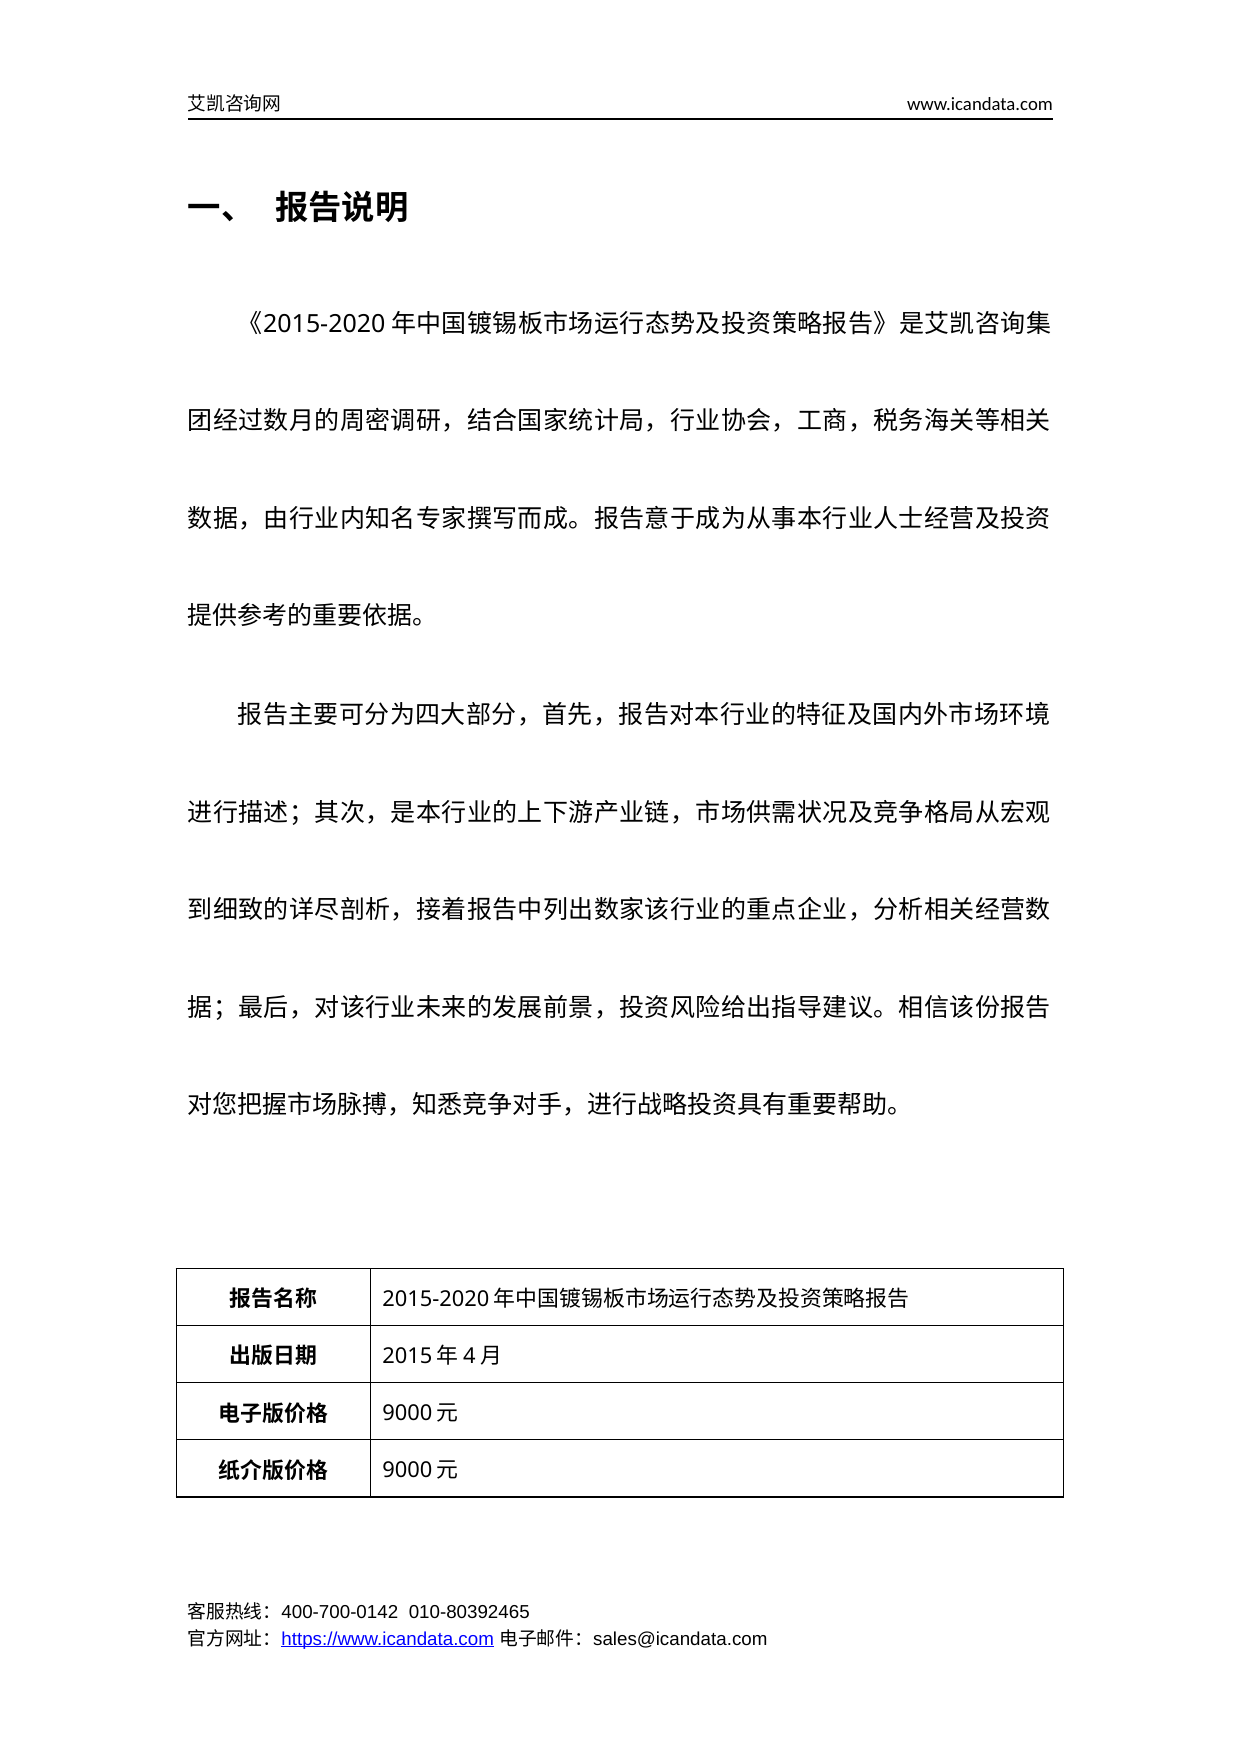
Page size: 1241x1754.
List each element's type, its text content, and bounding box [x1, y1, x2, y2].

table_cell 出版日期 [177, 1326, 370, 1382]
table_cell 2015年4月 [371, 1326, 1063, 1382]
table_cell 9000元 [371, 1383, 1063, 1439]
text 报告主要可分为四大部分，首先，报告对本行业的特征及国内外市场环境进行描述；其次，是本行业的上下游产业链，市场供需状况及竞争格局从宏观到细致的详尽剖析，接着报告中列出数家该行业的重点企业，分析相关经营数据；最后，对该行业未来的发展前景，投资风险给出指导建议。相信该份报告对您把握市场脉搏，知悉竞争对手，进行战略投资具有重要帮助。 [187, 681, 1053, 1136]
table_header 报告名称 [177, 1269, 370, 1325]
text 《2015-2020年中国镀锡板市场运行态势及投资策略报告》是艾凯咨询集团经过数月的周密调研，结合国家统计局，行业协会，工商，税务海关等相关数据，由行业内知名专家撰写而成。报告意于成为从事本行业人士经营及投资提供参考的重要依据。 [187, 289, 1053, 646]
table_cell 纸介版价格 [177, 1440, 370, 1496]
subtitle 报告说明 [187, 172, 1053, 237]
table_cell 电子版价格 [177, 1383, 370, 1439]
table_cell 9000元 [371, 1440, 1063, 1496]
table_header 2015-2020年中国镀锡板市场运行态势及投资策略报告 [371, 1269, 1063, 1325]
